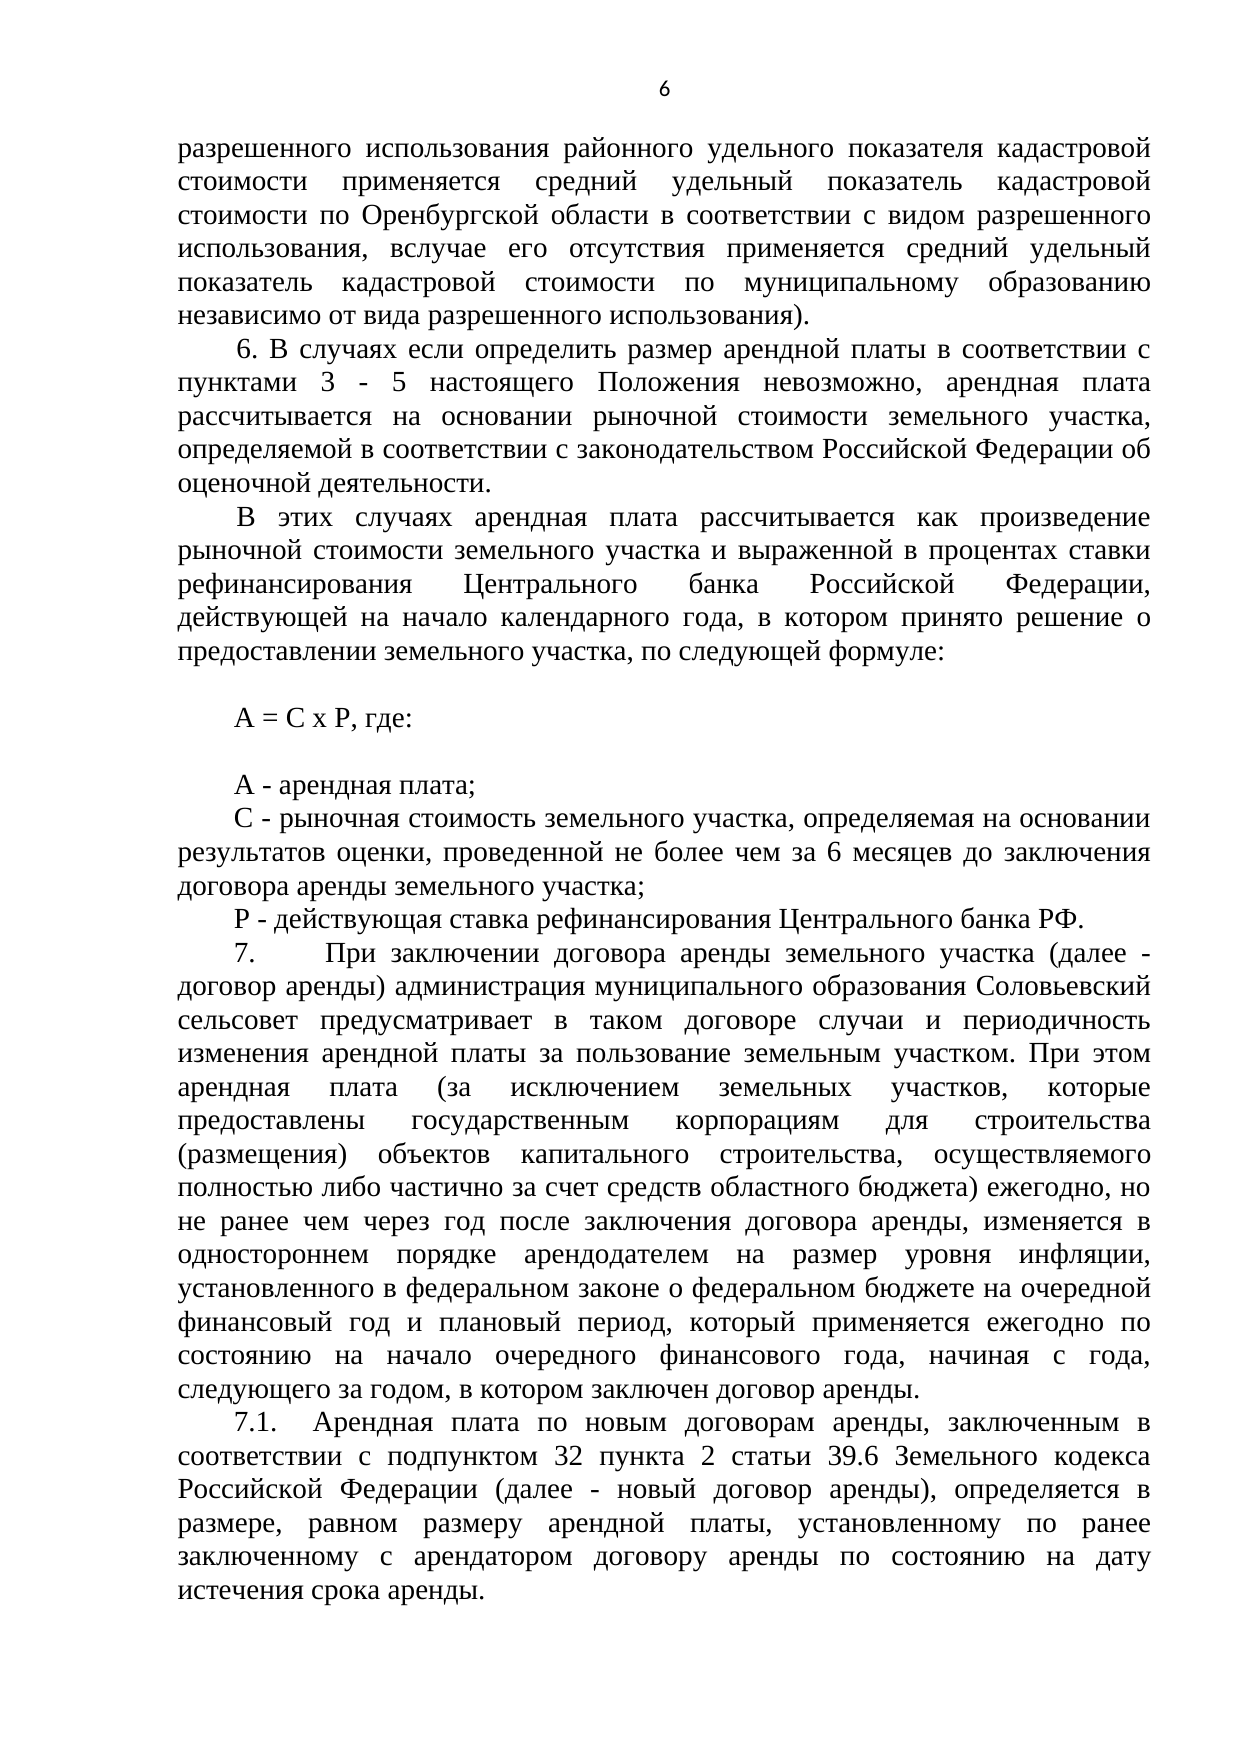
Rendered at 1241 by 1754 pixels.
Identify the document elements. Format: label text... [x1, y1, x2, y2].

text 7.1. Арендная плата по новым договорам аренды, заключенным в соответствии с подпунктом 32 пункта 2 статьи 39.6 Земельного кодекса Российской Федерации (далее - новый договор аренды), определяется в размере, равном размеру арендной платы, установленному по ранее заключенному с арендатором договору аренды по состоянию на дату истечения срока аренды. [177, 1404, 1152, 1606]
text А = С x Р, где: [177, 700, 1152, 733]
text В этих случаях арендная плата рассчитывается как произведение рыночной стоимости земельного участка и выраженной в процентах ставки рефинансирования Центрального банка Российской Федерации, действующей на начало календарного года, в котором принято решение о предоставлении земельного участка, по следующей формуле: [177, 499, 1152, 666]
text 6. В случаях если определить размер арендной платы в соответствии с пунктами 3 - 5 настоящего Положения невозможно, арендная плата рассчитывается на основании рыночной стоимости земельного участка, определяемой в соответствии с законодательством Российской Федерации об оценочной деятельности. [177, 331, 1152, 499]
text Р - действующая ставка рефинансирования Центрального банка РФ. [177, 901, 1152, 935]
text 7. При заключении договора аренды земельного участка (далее - договор аренды) администрация муниципального образования Соловьевский сельсовет предусматривает в таком договоре случаи и периодичность изменения арендной платы за пользование земельным участком. При этом арендная плата (за исключением земельных участков, которые предоставлены государственным корпорациям для строительства (размещения) объектов капитального строительства, осуществляемого полностью либо частично за счет средств областного бюджета) ежегодно, но не ранее чем через год после заключения договора аренды, изменяется в одностороннем порядке арендодателем на размер уровня инфляции, установленного в федеральном законе о федеральном бюджете на очередной финансовый год и плановый период, который применяется ежегодно по состоянию на начало очередного финансового года, начиная с года, следующего за годом, в котором заключен договор аренды. [177, 935, 1152, 1404]
text С - рыночная стоимость земельного участка, определяемая на основании результатов оценки, проведенной не более чем за 6 месяцев до заключения договора аренды земельного участка; [177, 801, 1152, 901]
text А - арендная плата; [177, 767, 1152, 801]
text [177, 130, 1152, 331]
